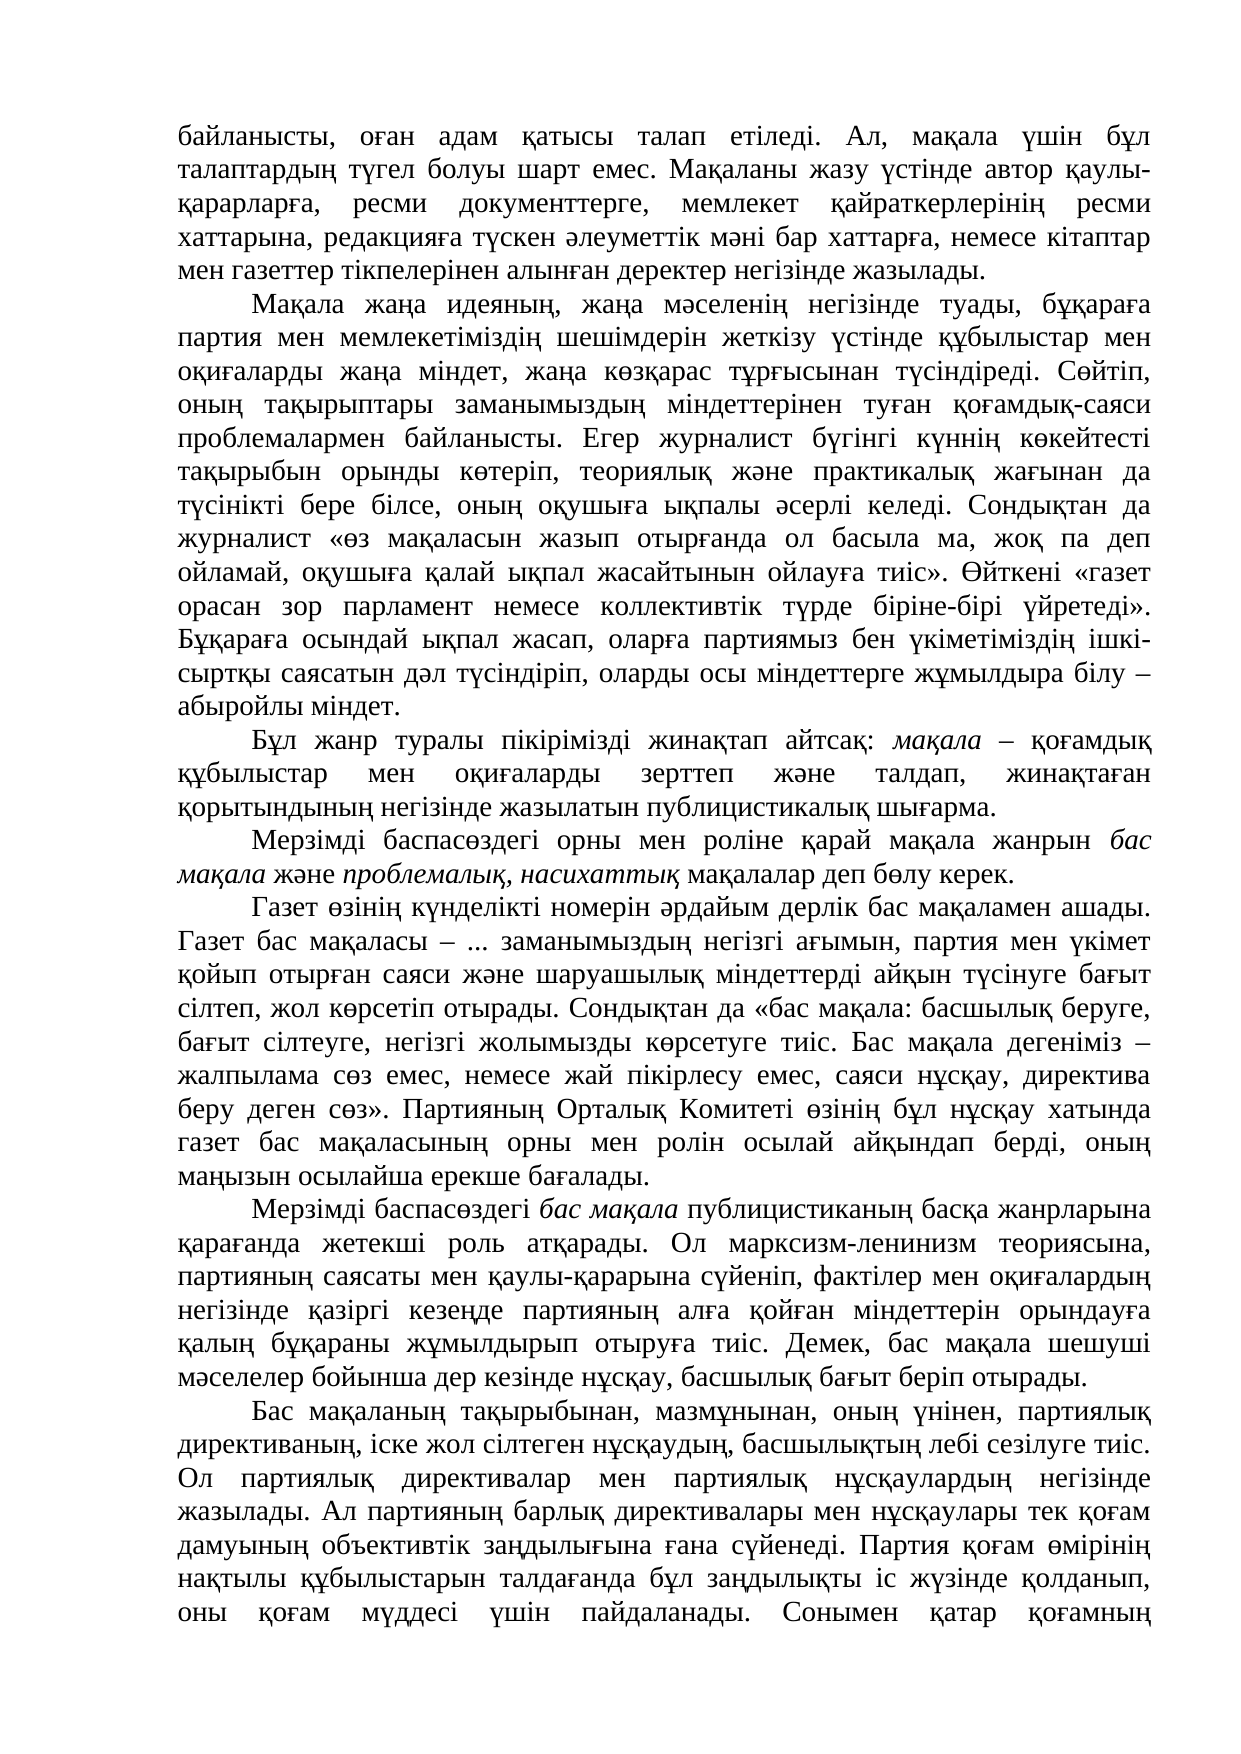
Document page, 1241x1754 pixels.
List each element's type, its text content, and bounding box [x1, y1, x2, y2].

text Мерзімді баспасөздегі бас мақала публицистиканың басқа жанрларына қарағанда жетекші роль атқарады. Ол марксизм-ленинизм теориясына, партияның саясаты мен қаулы-қарарына сүйеніп, фактілер мен оқиғалардың негізінде қазіргі кезеңде партияның алға қойған міндеттерін орындауға қалың бұқараны жұмылдырып отыруға тиіс. Демек, бас мақала шешуші мәселелер бойынша дер кезінде нұсқау, басшылық бағыт беріп отырады. [177, 1191, 1152, 1393]
text Мақала жаңа идеяның, жаңа мәселенің негізінде туады, бұқараға партия мен мемлекетіміздің шешімдерін жеткізу үстінде құбылыстар мен оқиғаларды жаңа міндет, жаңа көзқарас тұрғысынан түсіндіреді. Сөйтіп, оның тақырыптары заманымыздың міндеттерінен туған қоғамдық-саяси проблемалармен байланысты. Егер журналист бүгінгі күннің көкейтесті тақырыбын орынды көтеріп, теориялық және практикалық жағынан да түсінікті бере білсе, оның оқушыға ықпалы әсерлі келеді. Сондықтан да журналист «өз мақаласын жазып отырғанда ол басыла ма, жоқ па деп ойламай, оқушыға қалай ықпал жасайтынын ойлауға тиіс». Өйткені «газет орасан зор парламент немесе коллективтік түрде біріне-бірі үйретеді». Бұқараға осындай ықпал жасап, оларға партиямыз бен үкіметіміздің ішкі-сыртқы саясатын дәл түсіндіріп, оларды осы міндеттерге жұмылдыра білу – абыройлы міндет. [177, 286, 1152, 722]
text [177, 118, 1152, 286]
text Мерзімді баспасөздегі орны мен роліне қарай мақала жанрын бас мақала және проблемалық, насихаттық мақалалар деп бөлу керек. [177, 822, 1152, 889]
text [177, 1393, 1152, 1627]
text Бұл жанр туралы пікірімізді жинақтап айтсақ: мақала – қоғамдық құбылыстар мен оқиғаларды зерттеп және талдап, жинақтаған қорытындының негізінде жазылатын публицистикалық шығарма. [177, 722, 1152, 822]
text Газет өзінің күнделікті номерін әрдайым дерлік бас мақаламен ашады. Газет бас мақаласы – ... заманымыздың негізгі ағымын, партия мен үкімет қойып отырған саяси және шаруашылық міндеттерді айқын түсінуге бағыт сілтеп, жол көрсетіп отырады. Сондықтан да «бас мақала: басшылық беруге, бағыт сілтеуге, негізгі жолымызды көрсетуге тиіс. Бас мақала дегеніміз – жалпылама сөз емес, немесе жай пікірлесу емес, саяси нұсқау, директива беру деген сөз». Партияның Орталық Комитеті өзінің бұл нұсқау хатында газет бас мақаласының орны мен ролін осылай айқындап берді, оның маңызын осылайша ерекше бағалады. [177, 889, 1152, 1191]
